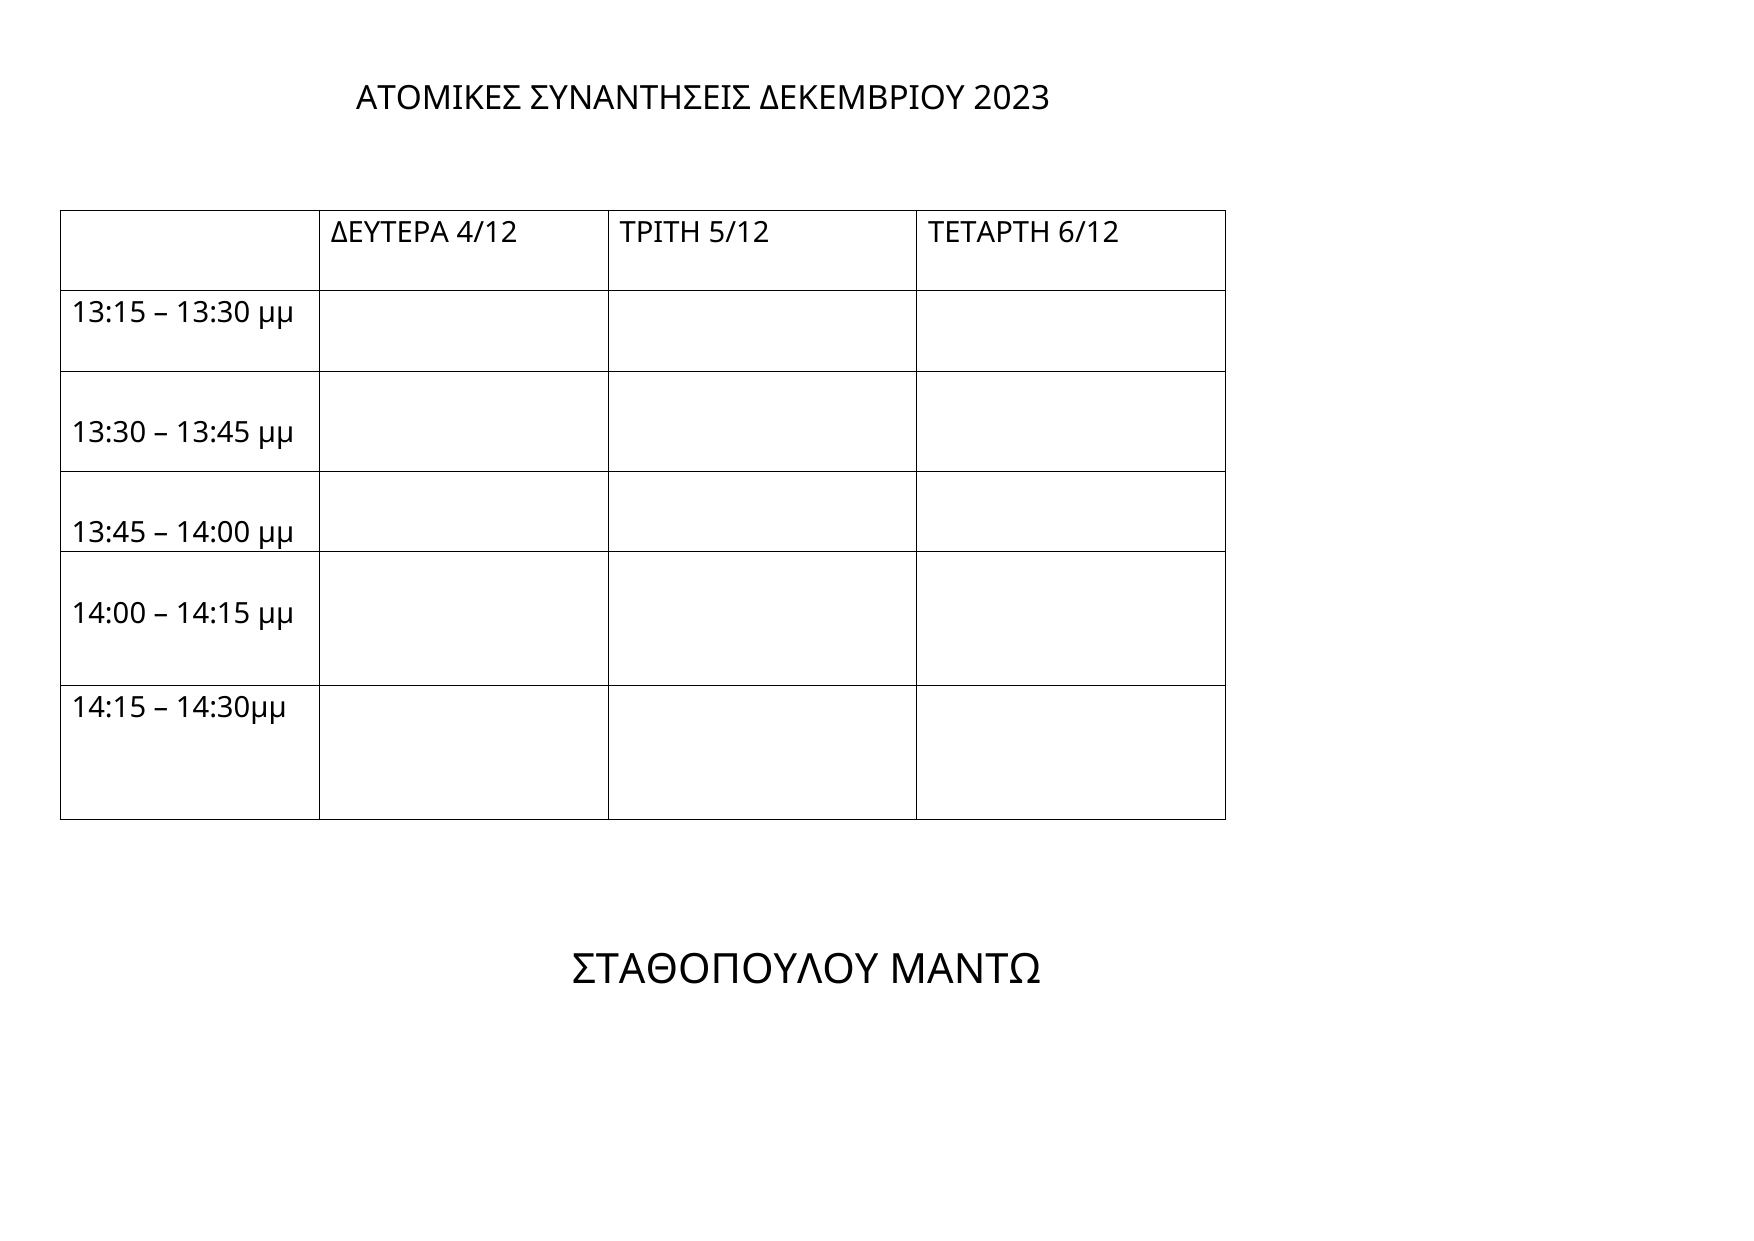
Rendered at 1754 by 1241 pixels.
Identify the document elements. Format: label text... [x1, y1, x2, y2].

table_cell [609, 552, 916, 685]
table_cell 13:15 – 13:30 μμ [61, 291, 319, 371]
table_cell [320, 372, 608, 471]
table_cell [609, 291, 916, 371]
table_header ΔΕΥΤΕΡΑ 4/12 [320, 211, 608, 290]
table_cell [609, 472, 916, 551]
table_cell [609, 686, 916, 819]
table_header ΤΡΙΤΗ 5/12 [609, 211, 916, 290]
text ΣΤΑΘΟΠΟΥΛΟΥ ΜΑΝΤΩ [75, 939, 1679, 996]
table_cell 13:45 – 14:00 μμ [61, 472, 319, 551]
table_cell [917, 472, 1225, 551]
table_cell [320, 291, 608, 371]
table_cell [917, 552, 1225, 685]
table_cell [917, 686, 1225, 819]
table_cell 14:15 – 14:30μμ [61, 686, 319, 819]
table_cell 14:00 – 14:15 μμ [61, 552, 319, 685]
table_cell [917, 372, 1225, 471]
table_cell [320, 686, 608, 819]
table_cell 13:30 – 13:45 μμ [61, 372, 319, 471]
table_cell [320, 552, 608, 685]
table_header [61, 211, 319, 290]
table_cell [320, 472, 608, 551]
table_cell [917, 291, 1225, 371]
table_header ΤΕΤΑΡΤΗ 6/12 [917, 211, 1225, 290]
table_cell [609, 372, 916, 471]
